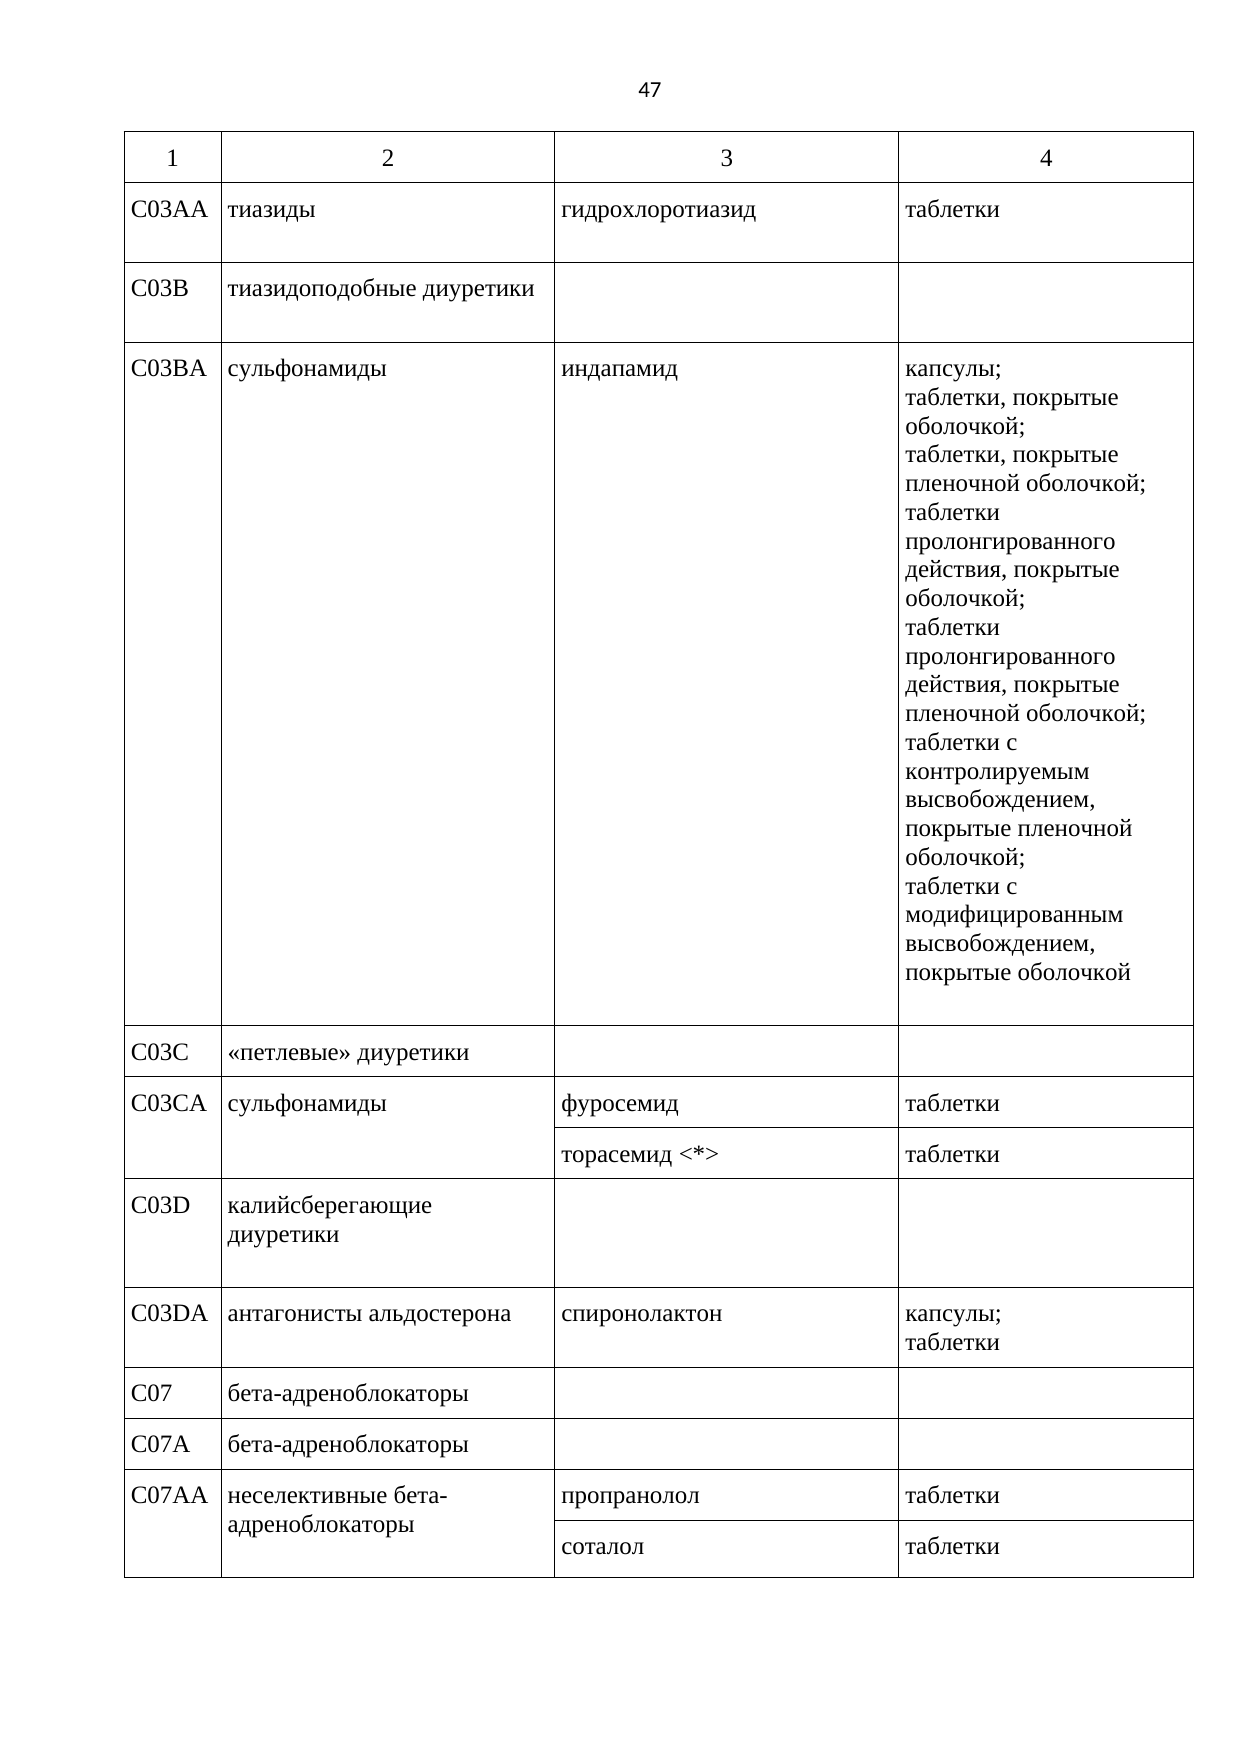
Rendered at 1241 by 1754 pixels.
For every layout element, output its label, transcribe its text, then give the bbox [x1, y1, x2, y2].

table_cell бета-адреноблокаторы [222, 1419, 554, 1469]
table_cell C03BA [125, 343, 221, 1025]
table_cell таблетки [899, 1128, 1193, 1178]
table_cell C03C [125, 1026, 221, 1076]
table_cell [555, 1179, 898, 1287]
table_cell таблетки [899, 1470, 1193, 1520]
table_cell 4 [899, 132, 1193, 182]
table_cell C03CA [125, 1077, 221, 1178]
table_cell [899, 1368, 1193, 1418]
table_cell пропранолол [555, 1470, 898, 1520]
table_cell сульфонамиды [222, 343, 554, 1025]
table_cell сульфонамиды [222, 1077, 554, 1178]
table_cell тиазидоподобные диуретики [222, 263, 554, 342]
table_cell C07A [125, 1419, 221, 1469]
table_cell [555, 1026, 898, 1076]
table_cell фуросемид [555, 1077, 898, 1127]
table_cell C07 [125, 1368, 221, 1418]
table_cell [555, 263, 898, 342]
table_cell спиронолактон [555, 1288, 898, 1367]
table_cell 1 [125, 132, 221, 182]
table_cell C03B [125, 263, 221, 342]
table_cell тиазиды [222, 183, 554, 262]
table_cell C03D [125, 1179, 221, 1287]
table_cell калийсберегающие диуретики [222, 1179, 554, 1287]
table_cell «петлевые» диуретики [222, 1026, 554, 1076]
table_cell бета-адреноблокаторы [222, 1368, 554, 1418]
table_cell таблетки [899, 1521, 1193, 1577]
table_cell C07AA [125, 1470, 221, 1577]
table_cell капсулы; таблетки, покрытые оболочкой; таблетки, покрытые пленочной оболочкой; таблетки пролонгированного действия, покрытые оболочкой; таблетки пролонгированного действия, покрытые пленочной оболочкой; таблетки с контролируемым высвобождением, покрытые пленочной оболочкой; таблетки с модифицированным высвобождением, покрытые оболочкой [899, 343, 1193, 1025]
table_cell C03AA [125, 183, 221, 262]
table_cell соталол [555, 1521, 898, 1577]
table_cell [555, 1419, 898, 1469]
table_cell [899, 1026, 1193, 1076]
table_cell [899, 1179, 1193, 1287]
table_cell [555, 1368, 898, 1418]
table_cell индапамид [555, 343, 898, 1025]
table_cell C03DA [125, 1288, 221, 1367]
table_cell торасемид <*> [555, 1128, 898, 1178]
table_cell [899, 263, 1193, 342]
table_cell 2 [222, 132, 554, 182]
table_cell таблетки [899, 1077, 1193, 1127]
table_cell [899, 1419, 1193, 1469]
table_cell 3 [555, 132, 898, 182]
table_cell неселективные бета-адреноблокаторы [222, 1470, 554, 1577]
table_cell гидрохлоротиазид [555, 183, 898, 262]
table_cell капсулы; таблетки [899, 1288, 1193, 1367]
table_cell антагонисты альдостерона [222, 1288, 554, 1367]
table_cell таблетки [899, 183, 1193, 262]
